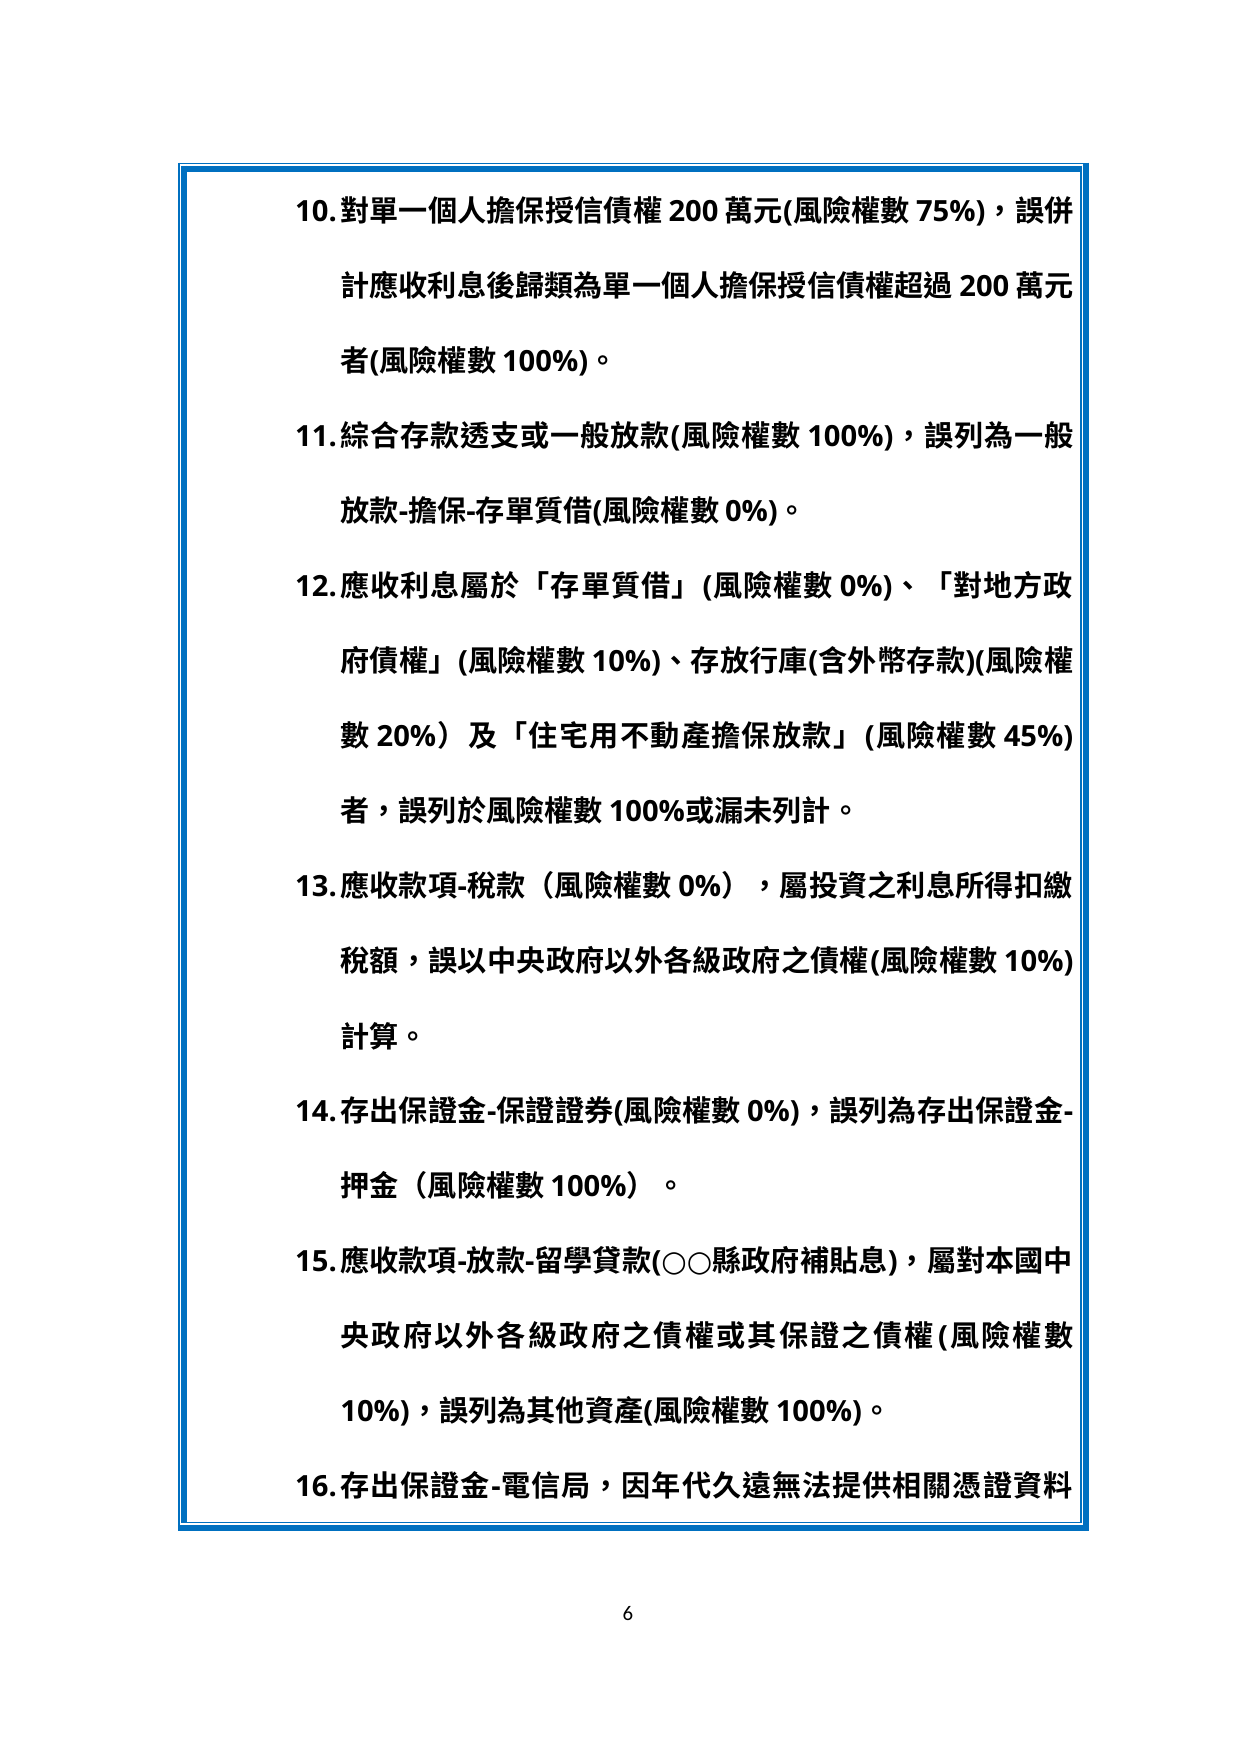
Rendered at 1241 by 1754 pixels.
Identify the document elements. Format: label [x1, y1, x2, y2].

table_header [187, 172, 1080, 1522]
